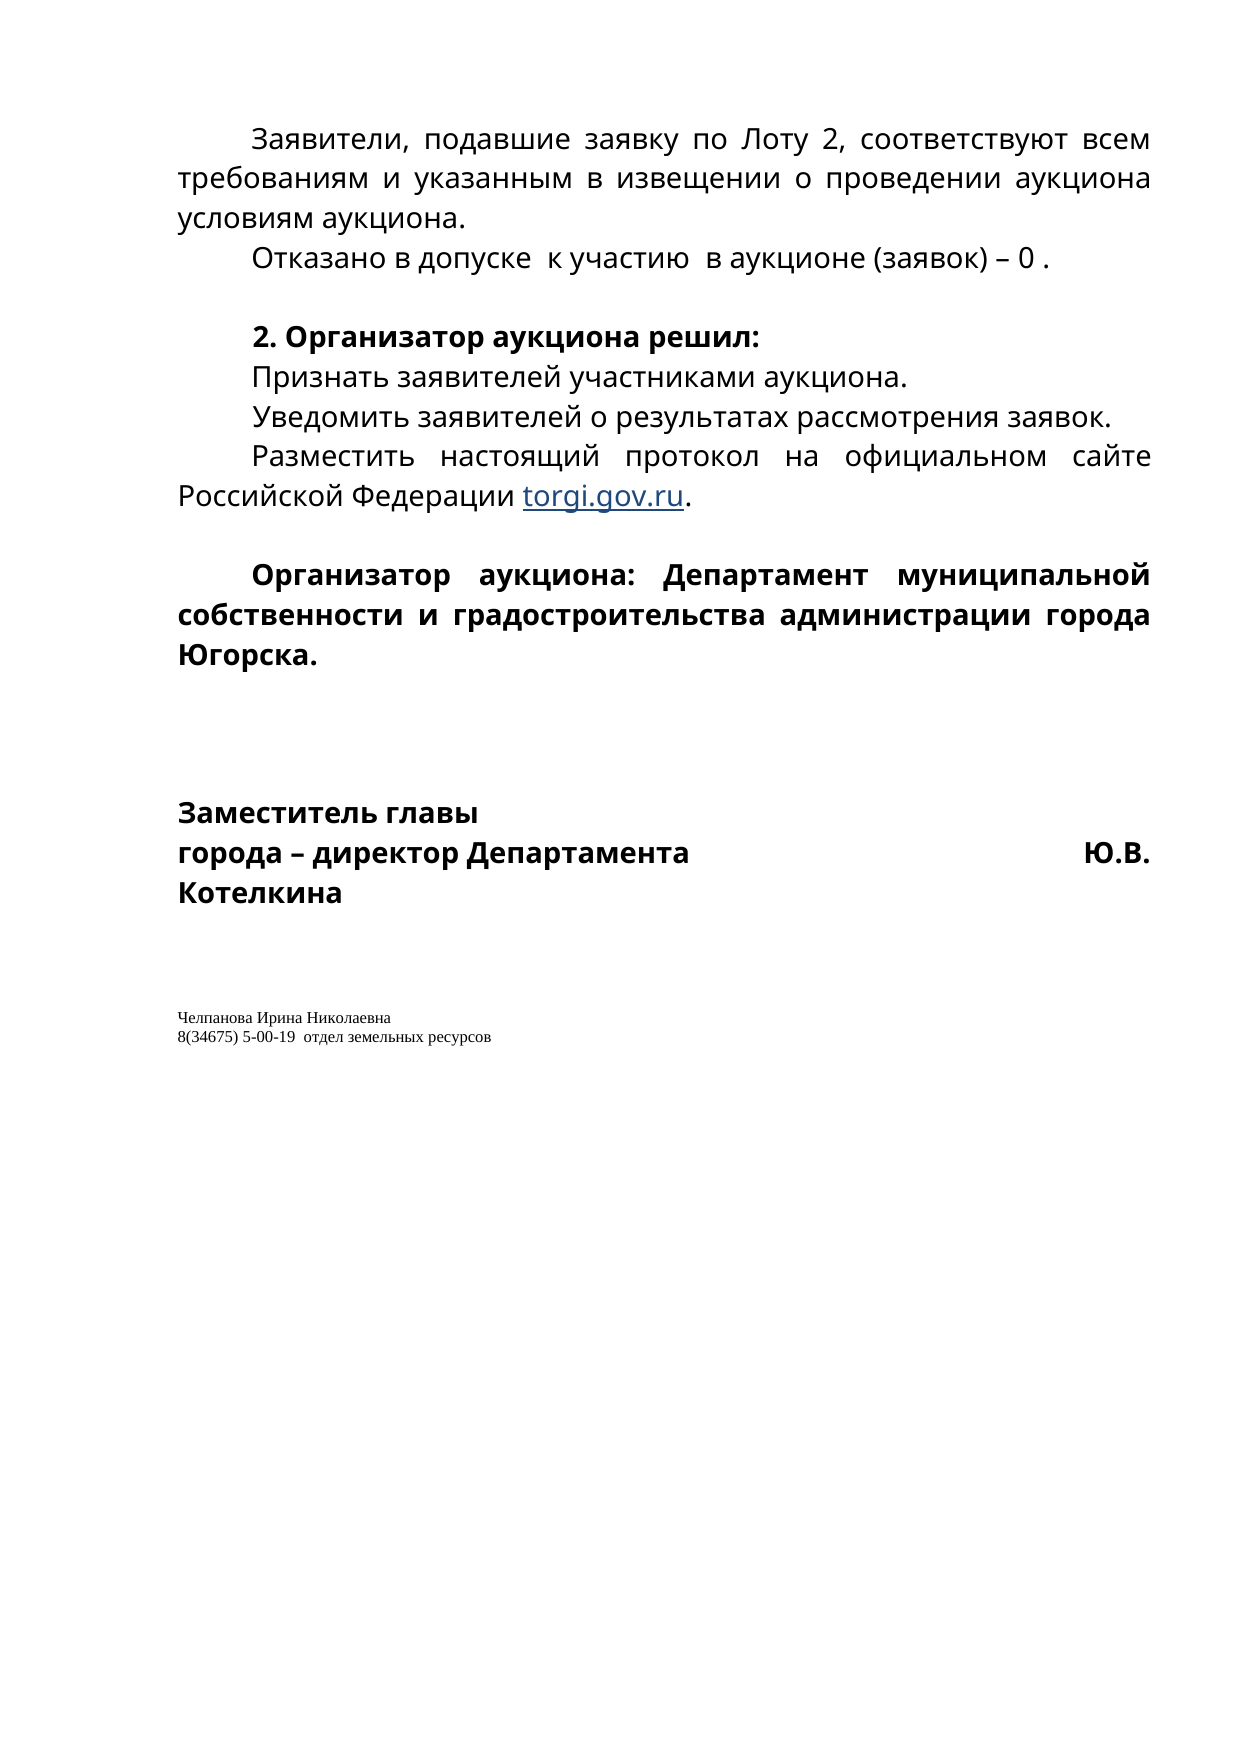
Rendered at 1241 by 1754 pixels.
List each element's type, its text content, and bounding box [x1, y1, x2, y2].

text Челпанова Ирина Николаевна [177, 1008, 1152, 1027]
text Признать заявителей участниками аукциона. [177, 356, 1152, 396]
text города – директор Департамента Ю.В. Котелкина [177, 832, 1152, 912]
text Организатор аукциона: Департамент муниципальной собственности и градостроительства администрации города Югорска. [177, 555, 1152, 674]
text Уведомить заявителей о результатах рассмотрения заявок. [177, 396, 1152, 436]
text Заявители, подавшие заявку по Лоту 2, соответствуют всем требованиям и указанным в извещении о проведении аукциона условиям аукциона. [177, 118, 1152, 237]
text Разместить настоящий протокол на официальном сайте Российской Федерации torgi.gov.ru. [177, 436, 1152, 515]
text Отказано в допуске к участию в аукционе (заявок) – 0 . [177, 237, 1152, 277]
text 8(34675) 5-00-19 отдел земельных ресурсов [177, 1027, 1152, 1046]
text Заместитель главы [177, 793, 1152, 832]
text 2. Организатор аукциона решил: [177, 317, 1152, 356]
